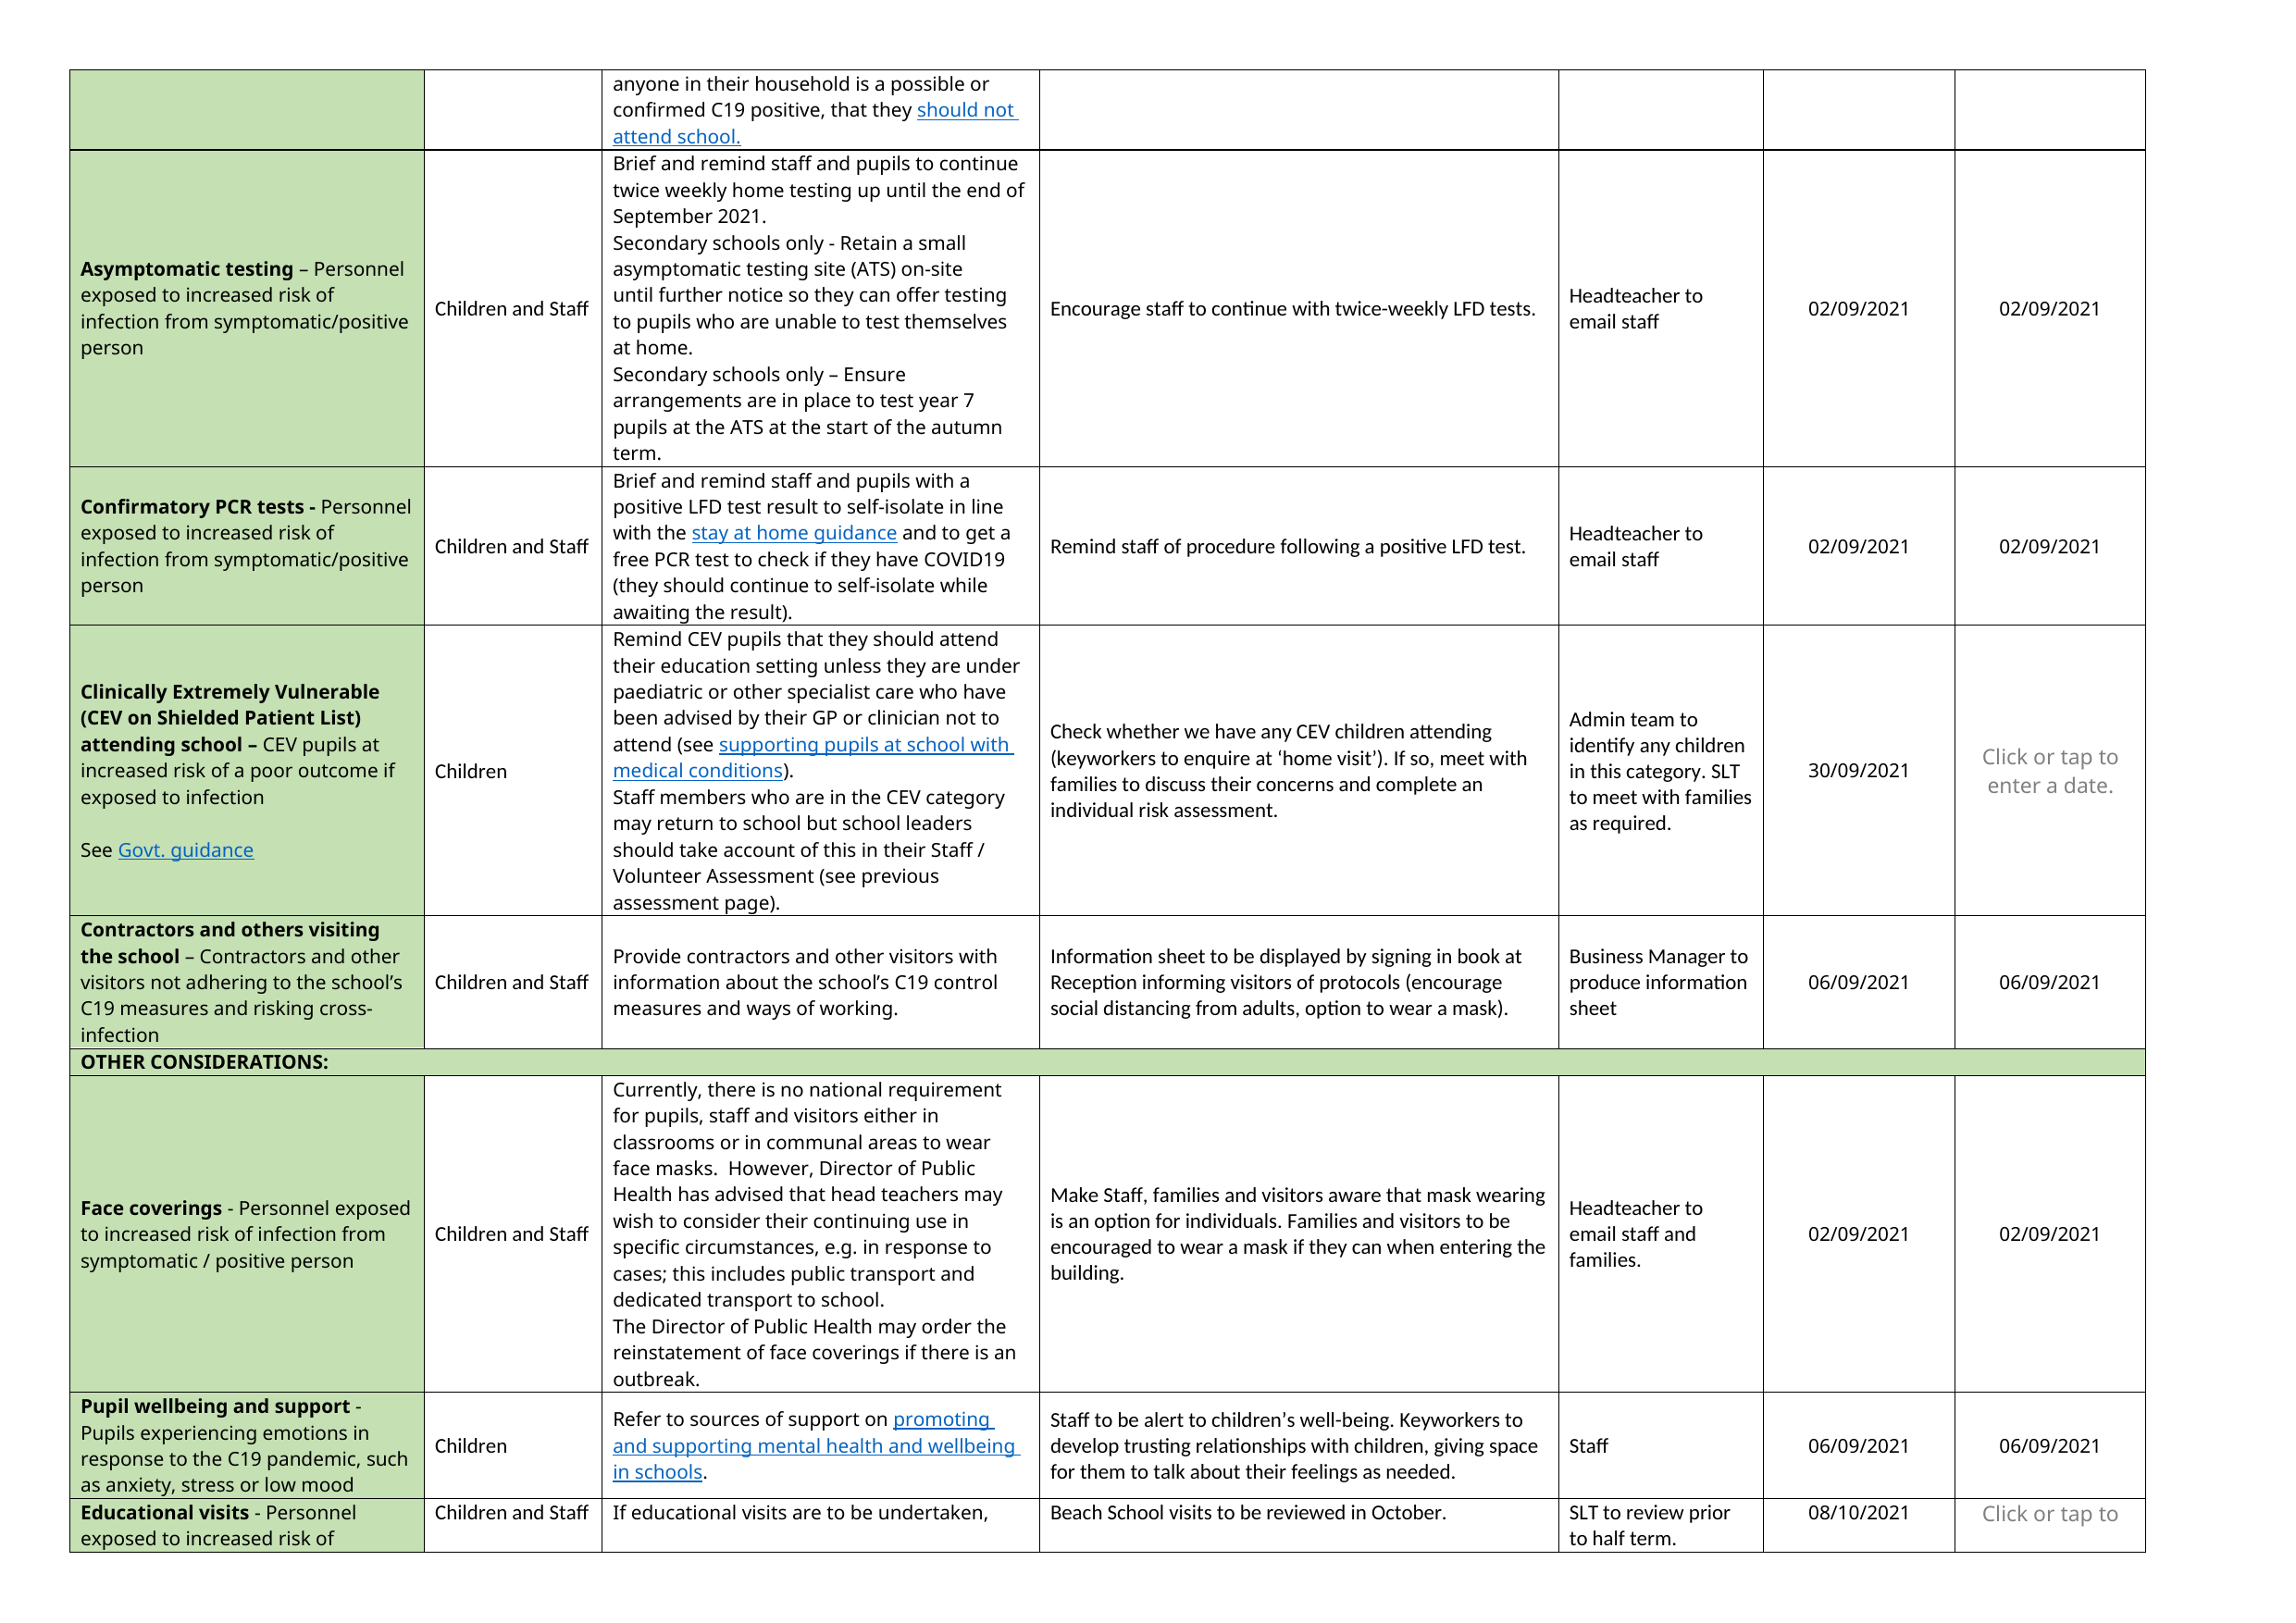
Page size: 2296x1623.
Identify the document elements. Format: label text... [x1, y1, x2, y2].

table_cell [1955, 626, 2145, 915]
table_cell Confirmatory PCR tests - Personnel exposed to increased risk of infection from symptomatic/positive person [70, 467, 424, 625]
table_cell [1764, 626, 1955, 915]
table_cell [1040, 1076, 1558, 1392]
table_cell [425, 1393, 602, 1498]
table_cell [1559, 151, 1763, 466]
table_cell [1559, 467, 1763, 625]
table_cell [1040, 916, 1558, 1047]
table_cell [602, 70, 1039, 149]
table_cell [1559, 626, 1763, 915]
table_cell [1559, 916, 1763, 1047]
table_cell [425, 1499, 602, 1552]
table_cell [1559, 1076, 1763, 1392]
table_cell [1955, 916, 2145, 1047]
table_cell [425, 916, 602, 1047]
table_cell [1040, 467, 1558, 625]
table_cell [602, 1499, 1039, 1552]
table_cell Brief and remind staff and pupils with a positive LFD test result to self-isolate in line with the stay at home guidance and to get a free PCR test to check if they have COVID19 (they should continue to self-isolate while awaiting the result). [602, 467, 1039, 625]
table_cell [1559, 1499, 1763, 1552]
table_cell [1559, 1393, 1763, 1498]
table_cell [1040, 1499, 1558, 1552]
table_cell Remind CEV pupils that they should attend their education setting unless they are under paediatric or other specialist care who have been advised by their GP or clinician not to attend (see supporting pupils at school with medical conditions). Staff members who are in the CEV category may return to school but school leaders should take account of this in their Staff / Volunteer Assessment (see previous assessment page). [602, 626, 1039, 915]
table_cell [1764, 151, 1955, 466]
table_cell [70, 70, 424, 149]
table_cell Asymptomatic testing – Personnel exposed to increased risk of infection from symptomatic/positive person [70, 151, 424, 466]
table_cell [70, 1499, 424, 1552]
table_cell [1040, 626, 1558, 915]
table_cell Provide contractors and other visitors with information about the school’s C19 control measures and ways of working. [602, 916, 1039, 1047]
table_cell Pupil wellbeing and support - Pupils experiencing emotions in response to the C19 pandemic, such as anxiety, stress or low mood [70, 1393, 424, 1498]
table_cell [425, 151, 602, 466]
table_cell [1764, 1499, 1955, 1552]
table_cell [1955, 1499, 2145, 1552]
table_cell [1040, 1393, 1558, 1498]
table_cell [1955, 151, 2145, 466]
table_cell [425, 1076, 602, 1392]
table_cell [425, 467, 602, 625]
table_cell [1040, 70, 1558, 149]
table_cell [1764, 1393, 1955, 1498]
table_cell [1559, 70, 1763, 149]
table_cell [1764, 916, 1955, 1047]
table_cell Contractors and others visiting the school – Contractors and other visitors not adhering to the school’s C19 measures and risking cross-infection [70, 916, 424, 1047]
table_cell Currently, there is no national requirement for pupils, staff and visitors either in classrooms or in communal areas to wear face masks. However, Director of Public Health has advised that head teachers may wish to consider their continuing use in specific circumstances, e.g. in response to cases; this includes public transport and dedicated transport to school. The Director of Public Health may order the reinstatement of face coverings if there is an outbreak. [602, 1076, 1039, 1392]
table_cell [1955, 1076, 2145, 1392]
table_cell [1764, 70, 1955, 149]
table_cell OTHER CONSIDERATIONS: [70, 1049, 2145, 1075]
table_cell Brief and remind staff and pupils to continue twice weekly home testing up until the end of September 2021. Secondary schools only - Retain a small asymptomatic testing site (ATS) on-site until further notice so they can offer testing to pupils who are unable to test themselves at home. Secondary schools only – Ensure arrangements are in place to test year 7 pupils at the ATS at the start of the autumn term. [602, 151, 1039, 466]
table_cell Clinically Extremely Vulnerable (CEV on Shielded Patient List) attending school – CEV pupils at increased risk of a poor outcome if exposed to infection See Govt. guidance [70, 626, 424, 915]
table_cell [425, 626, 602, 915]
table_cell [1764, 467, 1955, 625]
table_cell [1955, 70, 2145, 149]
table_cell [1040, 151, 1558, 466]
table_cell [1764, 1076, 1955, 1392]
table_cell [1955, 467, 2145, 625]
table_cell Face coverings - Personnel exposed to increased risk of infection from symptomatic / positive person [70, 1076, 424, 1392]
table_cell [1955, 1393, 2145, 1498]
table_cell [425, 70, 602, 149]
table_cell Refer to sources of support on promoting and supporting mental health and wellbeing in schools. [602, 1393, 1039, 1498]
